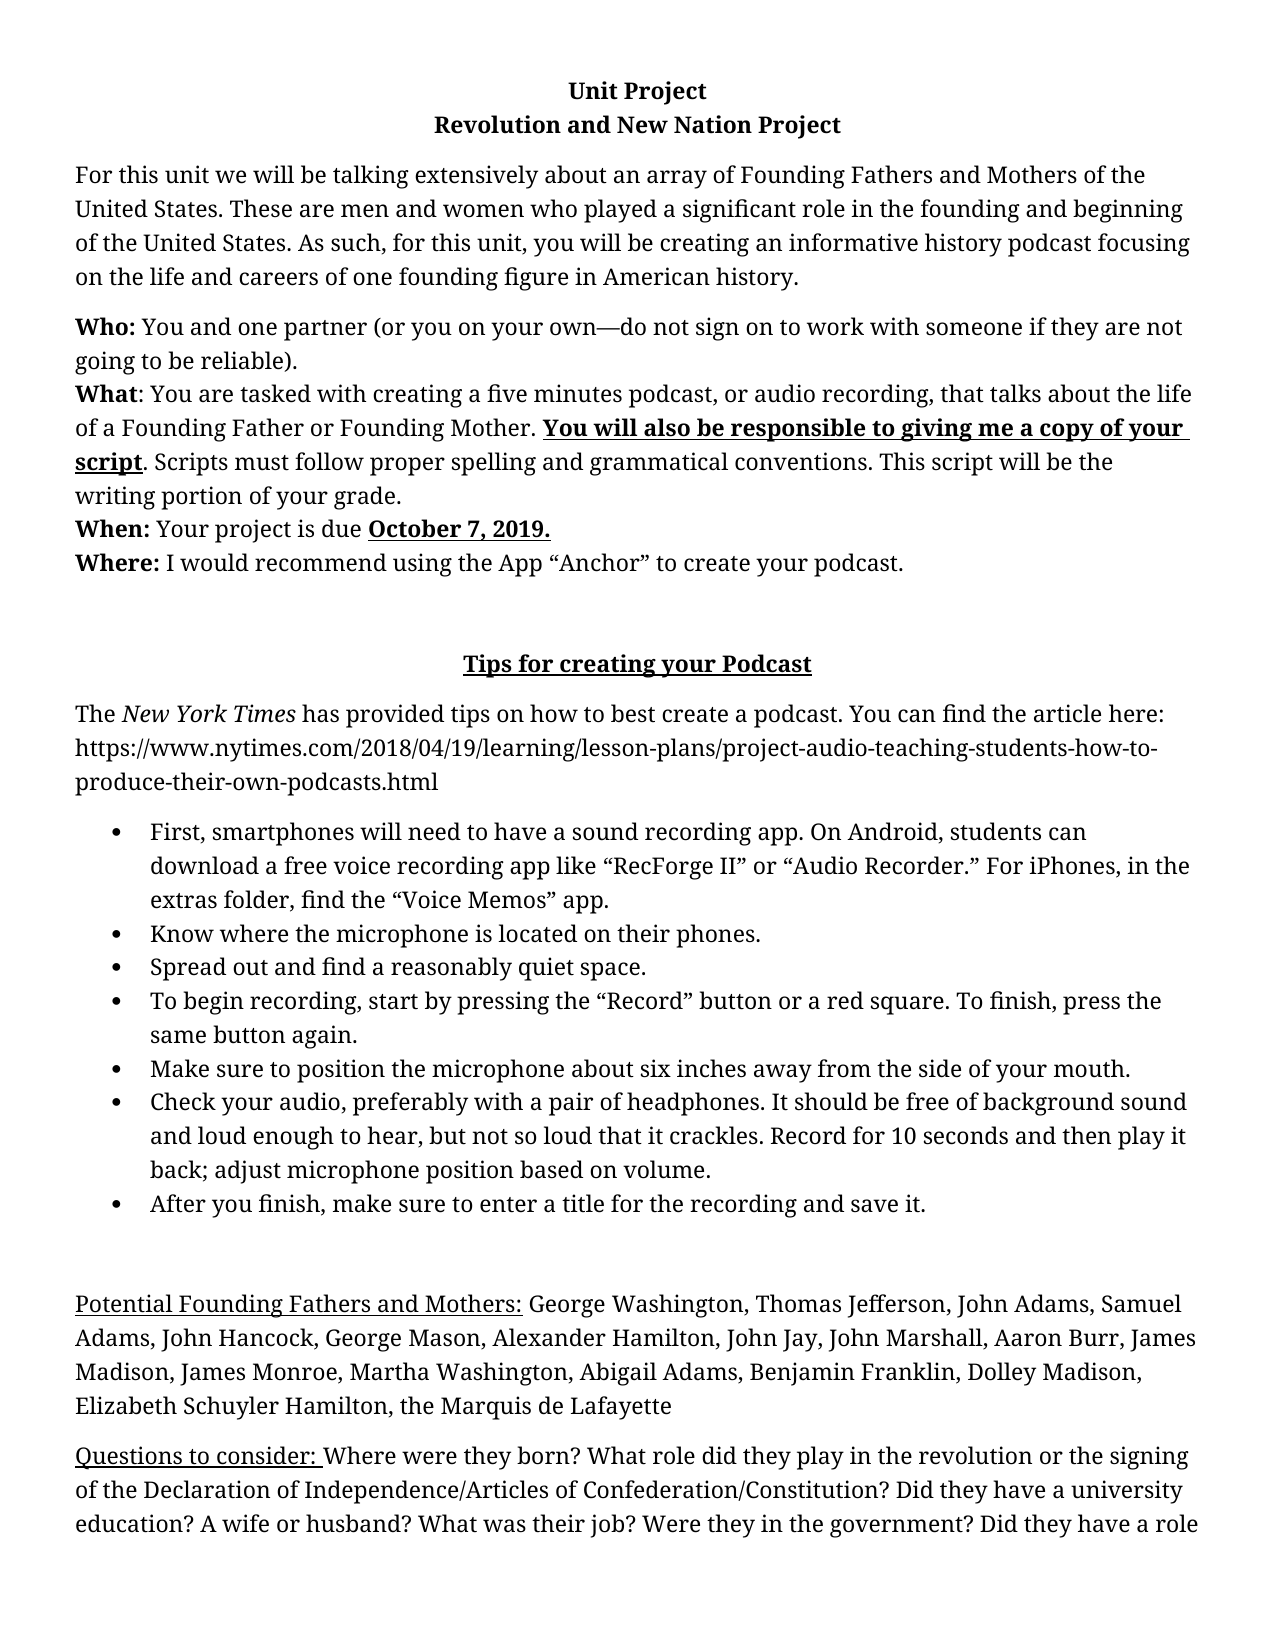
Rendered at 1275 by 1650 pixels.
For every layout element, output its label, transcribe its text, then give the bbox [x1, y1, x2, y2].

text For this unit we will be talking extensively about an array of Founding Fathers and Mothers of the United States. These are men and women who played a significant role in the founding and beginning of the United States. As such, for this unit, you will be creating an informative history podcast focusing on the life and careers of one founding figure in American history. [75, 159, 1200, 292]
text Unit Project Revolution and New Nation Project [75, 75, 1200, 140]
list Check your audio, preferably with a pair of headphones. It should be free of background sound and loud enough to hear, but not so loud that it crackles. Record for 10 seconds and then play it back; adjust microphone position based on volume. [112, 1086, 1200, 1185]
list Make sure to position the microphone about six inches away from the side of your mouth. [112, 1052, 1200, 1084]
list First, smartphones will need to have a sound recording app. On Android, students can download a free voice recording app like “RecForge II” or “Audio Recorder.” For iPhones, in the extras folder, find the “Voice Memos” app. [112, 816, 1200, 915]
list To begin recording, start by pressing the “Record” button or a red square. To finish, press the same button again. [112, 985, 1200, 1050]
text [75, 1440, 1200, 1539]
list After you finish, make sure to enter a title for the recording and save it. [112, 1187, 1200, 1219]
list Spread out and find a reasonably quiet space. [112, 951, 1200, 982]
text Who: You and one partner (or you on your own—do not sign on to work with someone if they are not going to be reliable). What: You are tasked with creating a five minutes podcast, or audio recording, that talks about the life of a Founding Father or Founding Mother. You will also be responsible to giving me a copy of your script. Scripts must follow proper spelling and grammatical conventions. This script will be the writing portion of your grade. When: Your project is due October 7, 2019. Where: I would recommend using the App “Anchor” to create your podcast. [75, 311, 1200, 578]
text The New York Times has provided tips on how to best create a podcast. You can find the article here: https://www.nytimes.com/2018/04/19/learning/lesson-plans/project-audio-teaching-students-how-to-produce-their-own-podcasts.html [75, 698, 1200, 797]
text Potential Founding Fathers and Mothers: George Washington, Thomas Jefferson, John Adams, Samuel Adams, John Hancock, George Mason, Alexander Hamilton, John Jay, John Marshall, Aaron Burr, James Madison, James Monroe, Martha Washington, Abigail Adams, Benjamin Franklin, Dolley Madison, Elizabeth Schuyler Hamilton, the Marquis de Lafayette [75, 1288, 1200, 1421]
text Tips for creating your Podcast [75, 648, 1200, 679]
list Know where the microphone is located on their phones. [112, 917, 1200, 949]
